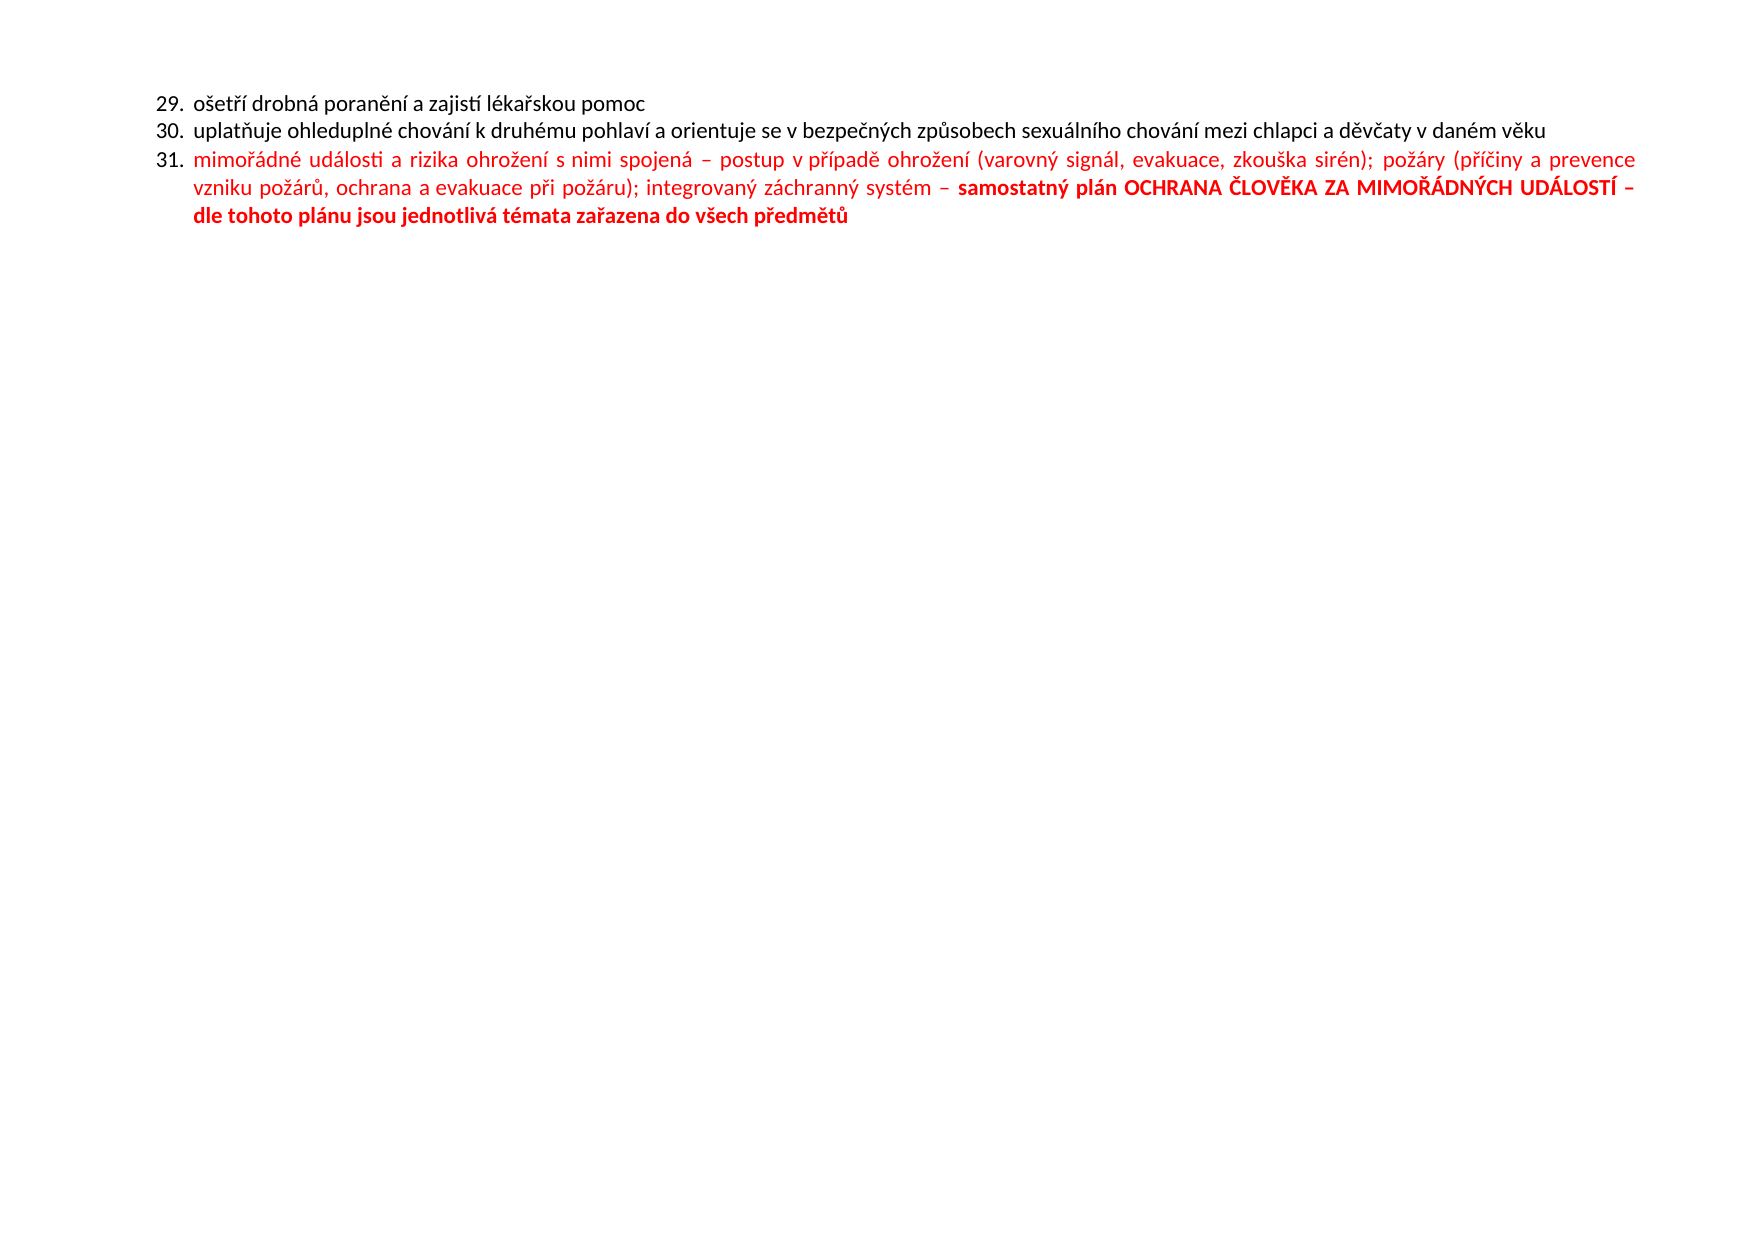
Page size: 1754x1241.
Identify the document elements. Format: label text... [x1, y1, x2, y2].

list ošetří drobná poranění a zajistí lékařskou pomoc [156, 89, 1636, 117]
list mimořádné události a rizika ohrožení s nimi spojená – postup v případě ohrožení (varovný signál, evakuace, zkouška sirén); požáry (příčiny a prevence vzniku požárů, ochrana a evakuace při požáru); integrovaný záchranný systém – samostatný plán OCHRANA ČLOVĚKA ZA MIMOŘÁDNÝCH UDÁLOSTÍ – dle tohoto plánu jsou jednotlivá témata zařazena do všech předmětů [156, 145, 1636, 229]
list uplatňuje ohleduplné chování k druhému pohlaví a orientuje se v bezpečných způsobech sexuálního chování mezi chlapci a děvčaty v daném věku [156, 117, 1636, 145]
